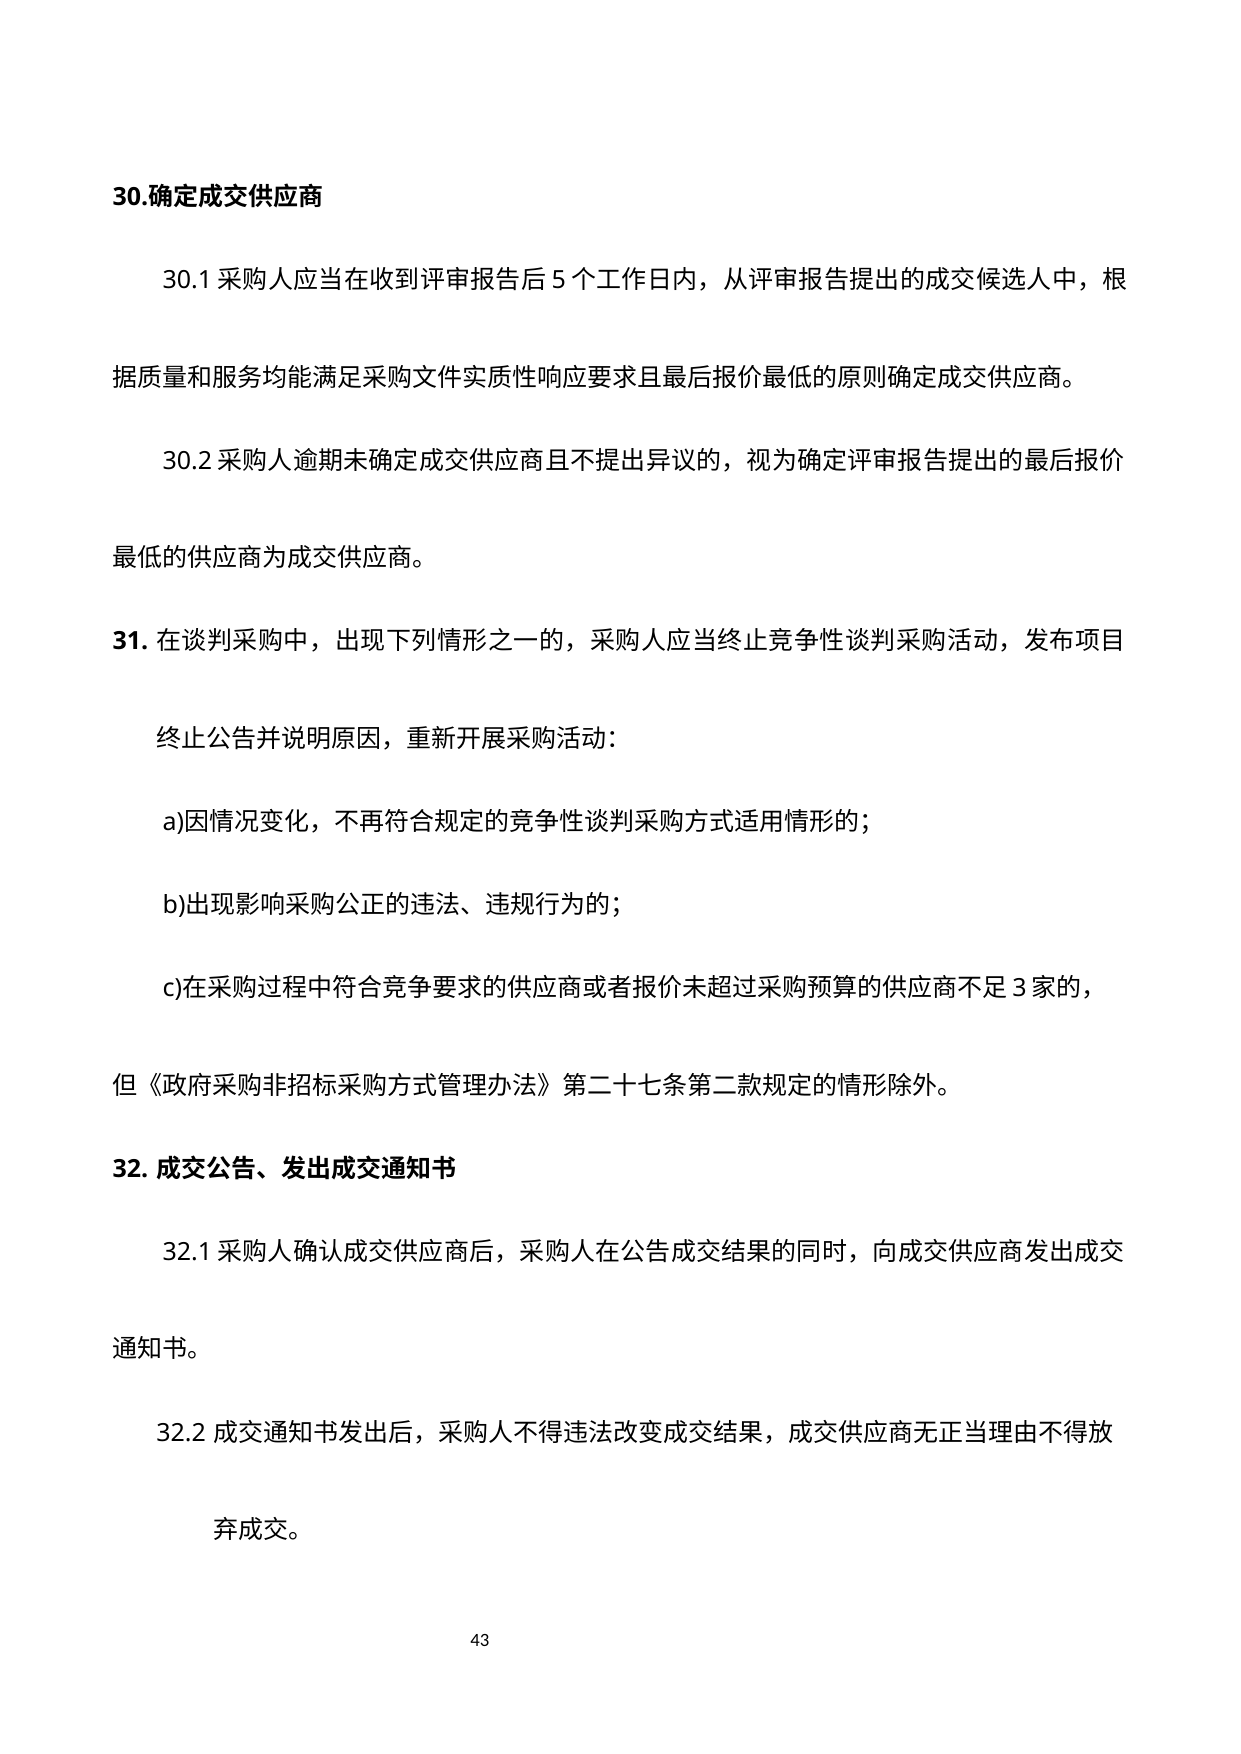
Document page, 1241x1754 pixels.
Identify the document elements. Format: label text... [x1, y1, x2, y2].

list 成交通知书发出后，采购人不得违法改变成交结果，成交供应商无正当理由不得放弃成交。 [156, 1398, 1128, 1560]
list 在谈判采购中，出现下列情形之一的，采购人应当终止竞争性谈判采购活动，发布项目终止公告并说明原因，重新开展采购活动： [112, 606, 1128, 769]
text 30.1采购人应当在收到评审报告后5个工作日内，从评审报告提出的成交候选人中，根据质量和服务均能满足采购文件实质性响应要求且最后报价最低的原则确定成交供应商。 [112, 245, 1128, 408]
list 成交公告、发出成交通知书 [112, 1134, 1128, 1199]
text 30.确定成交供应商 [112, 162, 1128, 227]
text 32.1采购人确认成交供应商后，采购人在公告成交结果的同时，向成交供应商发出成交通知书。 [112, 1217, 1128, 1379]
text a)因情况变化，不再符合规定的竞争性谈判采购方式适用情形的； [112, 787, 1128, 852]
text 30.2采购人逾期未确定成交供应商且不提出异议的，视为确定评审报告提出的最后报价最低的供应商为成交供应商。 [112, 426, 1128, 588]
text b)出现影响采购公正的违法、违规行为的； [112, 870, 1128, 935]
text c)在采购过程中符合竞争要求的供应商或者报价未超过采购预算的供应商不足3家的，但《政府采购非招标采购方式管理办法》第二十七条第二款规定的情形除外。 [112, 953, 1128, 1116]
